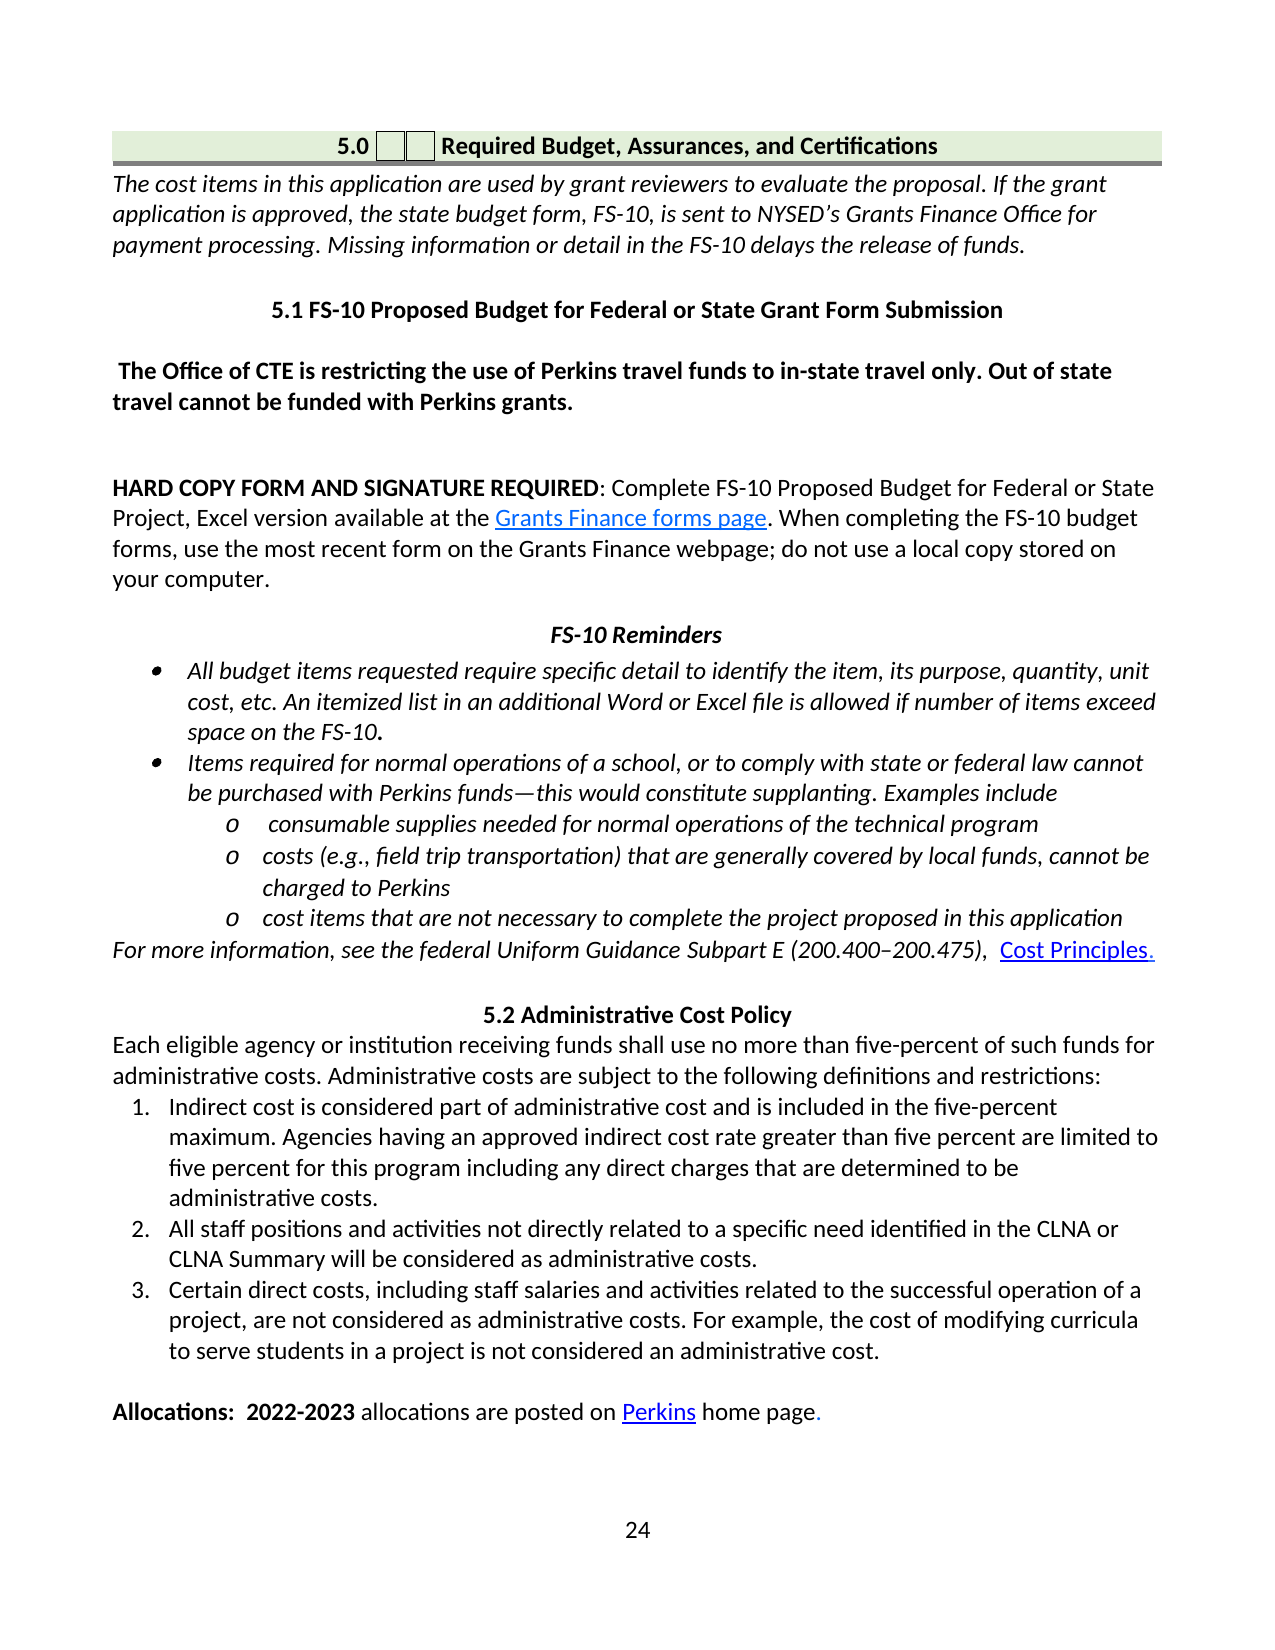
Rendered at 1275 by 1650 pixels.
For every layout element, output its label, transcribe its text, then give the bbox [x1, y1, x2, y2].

subtitle 5.0 Required Budget, Assurances, and Certifications [435, 131, 1162, 161]
subtitle 5.2 Administrative Cost Policy [112, 999, 1162, 1030]
text HARD COPY FORM AND SIGNATURE REQUIRED: Complete FS-10 Proposed Budget for Federal or State Project, Excel version available at the Grants Finance forms page. When completing the FS-10 budget forms, use the most recent form on the Grants Finance webpage; do not use a local copy stored on your computer. [112, 472, 1162, 594]
list Items required for normal operations of a school, or to comply with state or federal law cannot be purchased with Perkins funds—this would constitute supplanting. Examples include [150, 747, 1162, 808]
list All budget items requested require specific detail to identify the item, its purpose, quantity, unit cost, etc. An itemized list in an additional Word or Excel file is allowed if number of items exceed space on the FS-10. [150, 656, 1162, 747]
text Allocations: 2022-2023 allocations are posted on Perkins home page. [112, 1396, 1162, 1426]
list cost items that are not necessary to complete the project proposed in this application [225, 902, 1162, 934]
subtitle 5.1 FS-10 Proposed Budget for Federal or State Grant Form Submission [112, 294, 1162, 324]
subtitle FS-10 Reminders [112, 619, 1162, 649]
list All staff positions and activities not directly related to a specific need identified in the CLNA or CLNA Summary will be considered as administrative costs. [131, 1213, 1162, 1274]
text Each eligible agency or institution receiving funds shall use no more than five-percent of such funds for administrative costs. Administrative costs are subject to the following definitions and restrictions: [112, 1030, 1162, 1091]
text For more information, see the federal Uniform Guidance Subpart E (200.400–200.475), Cost Principles. [112, 934, 1162, 964]
text The Office of CTE is restricting the use of Perkins travel funds to in-state travel only. Out of state travel cannot be funded with Perkins grants. [112, 355, 1162, 416]
list consumable supplies needed for normal operations of the technical program [225, 808, 1162, 840]
text The cost items in this application are used by grant reviewers to evaluate the proposal. If the grant application is approved, the state budget form, FS-10, is sent to NYSED’s Grants Finance Office for payment processing. Missing information or detail in the FS-10 delays the release of funds. [112, 162, 1162, 259]
list costs (e.g., field trip transportation) that are generally covered by local funds, cannot be charged to Perkins [225, 840, 1162, 902]
list Certain direct costs, including staff salaries and activities related to the successful operation of a project, are not considered as administrative costs. For example, the cost of modifying curricula to serve students in a project is not considered an administrative cost. [131, 1274, 1162, 1365]
subtitle 5.0 Required Budget, Assurances, and Certifications [112, 131, 376, 161]
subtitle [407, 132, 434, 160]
list Indirect cost is considered part of administrative cost and is included in the five-percent maximum. Agencies having an approved indirect cost rate greater than five percent are limited to five percent for this program including any direct charges that are determined to be administrative costs. [131, 1091, 1162, 1213]
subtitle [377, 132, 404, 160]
